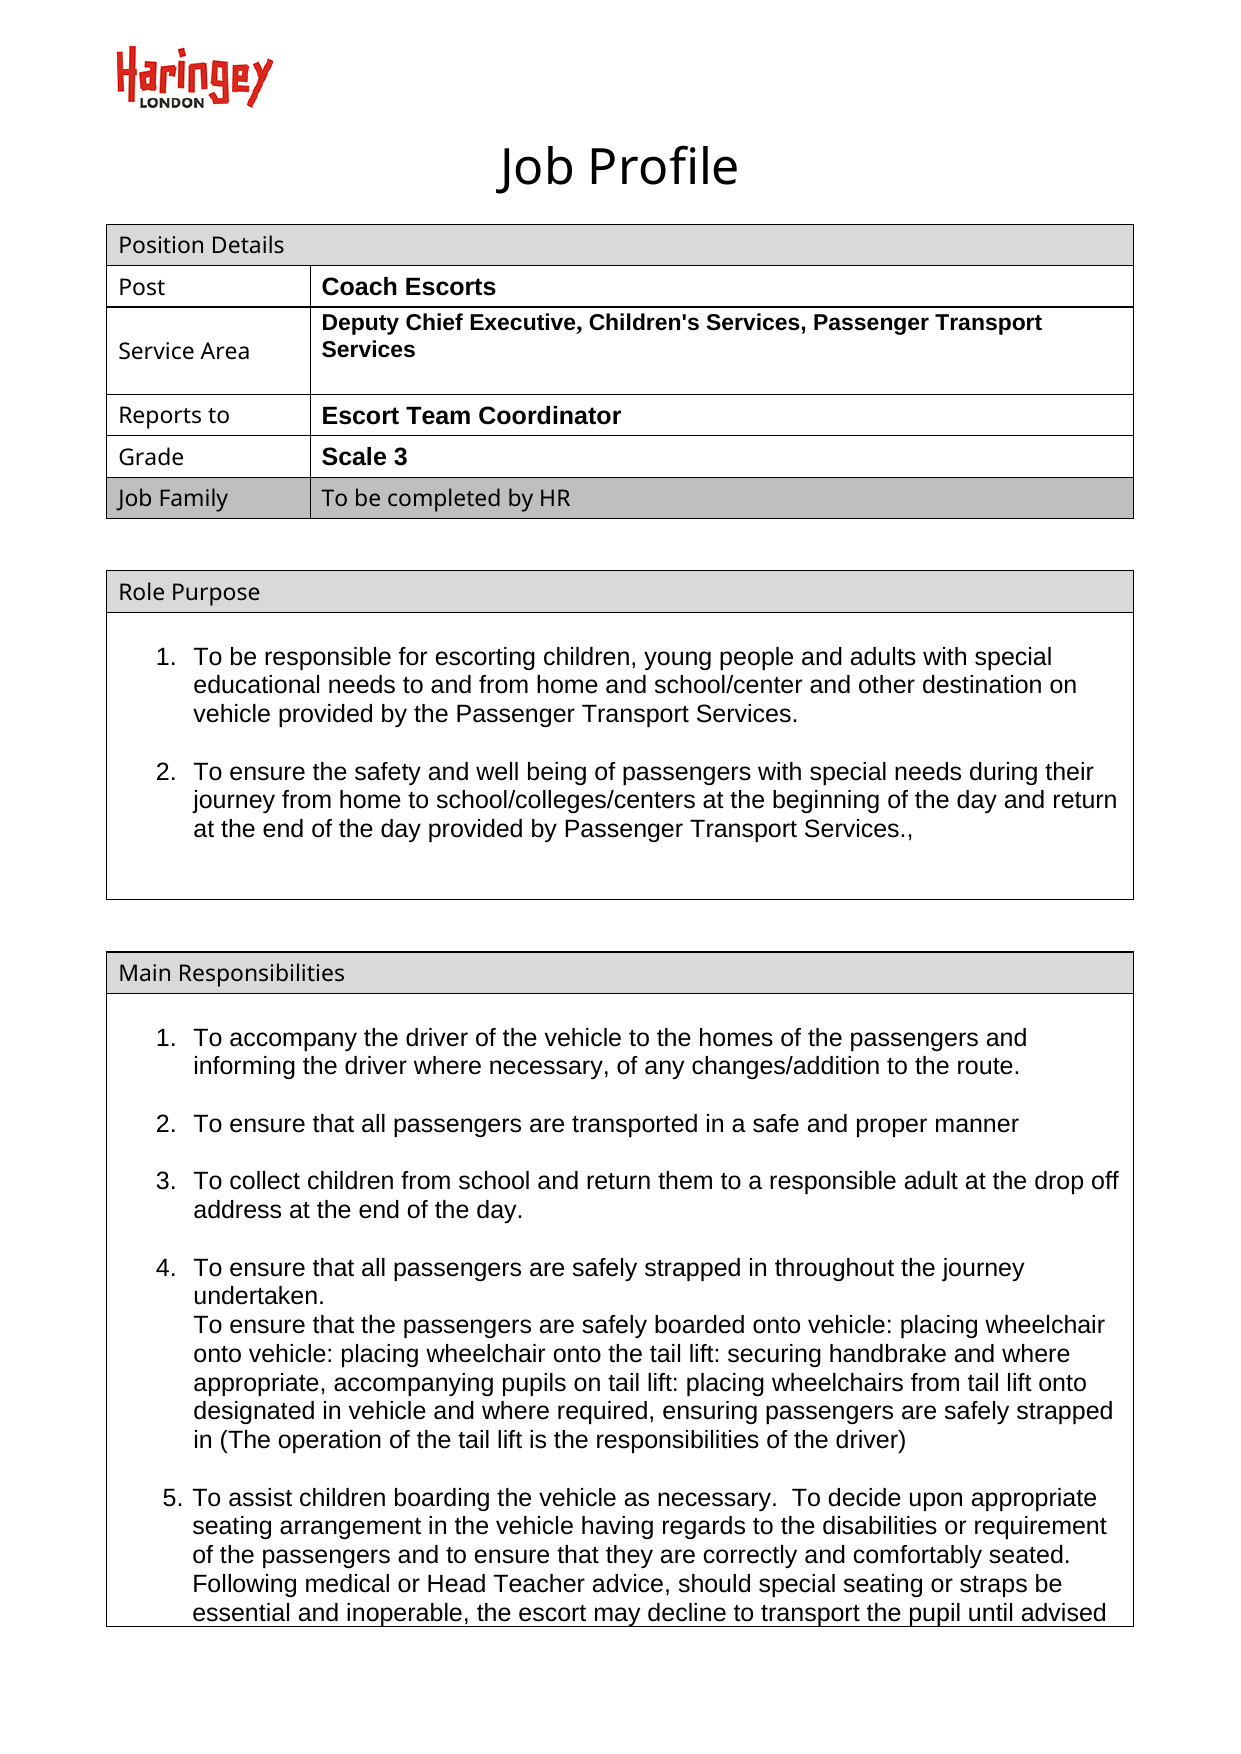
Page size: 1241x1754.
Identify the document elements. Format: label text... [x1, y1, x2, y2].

table_header Role Purpose [107, 571, 1133, 612]
table_cell Deputy Chief Executive, Children's Services, Passenger Transport Services [311, 308, 1133, 394]
table_cell To be responsible for escorting children, young people and adults with special educational needs to and from home and school/center and other destination on vehicle provided by the Passenger Transport Services. To ensure the safety and well being of passengers with special needs during their journey from home to school/colleges/centers at the beginning of the day and return at the end of the day provided by Passenger Transport Services., [107, 613, 1133, 899]
text Job Profile [89, 131, 1152, 199]
table_cell Grade [107, 436, 310, 477]
table_cell Post [107, 266, 310, 306]
picture [103, 37, 288, 115]
table_cell Service Area [107, 308, 310, 394]
table_cell Coach Escorts [311, 266, 1133, 306]
table_cell Job Family [107, 478, 310, 518]
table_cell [107, 994, 1133, 1626]
table_cell Scale 3 [311, 436, 1133, 477]
table_cell Escort Team Coordinator [311, 395, 1133, 435]
table_header Main Responsibilities [107, 953, 1133, 993]
table_cell To be completed by HR [311, 478, 1133, 518]
table_header Position Details [107, 225, 1133, 265]
table_cell Reports to [107, 395, 310, 435]
